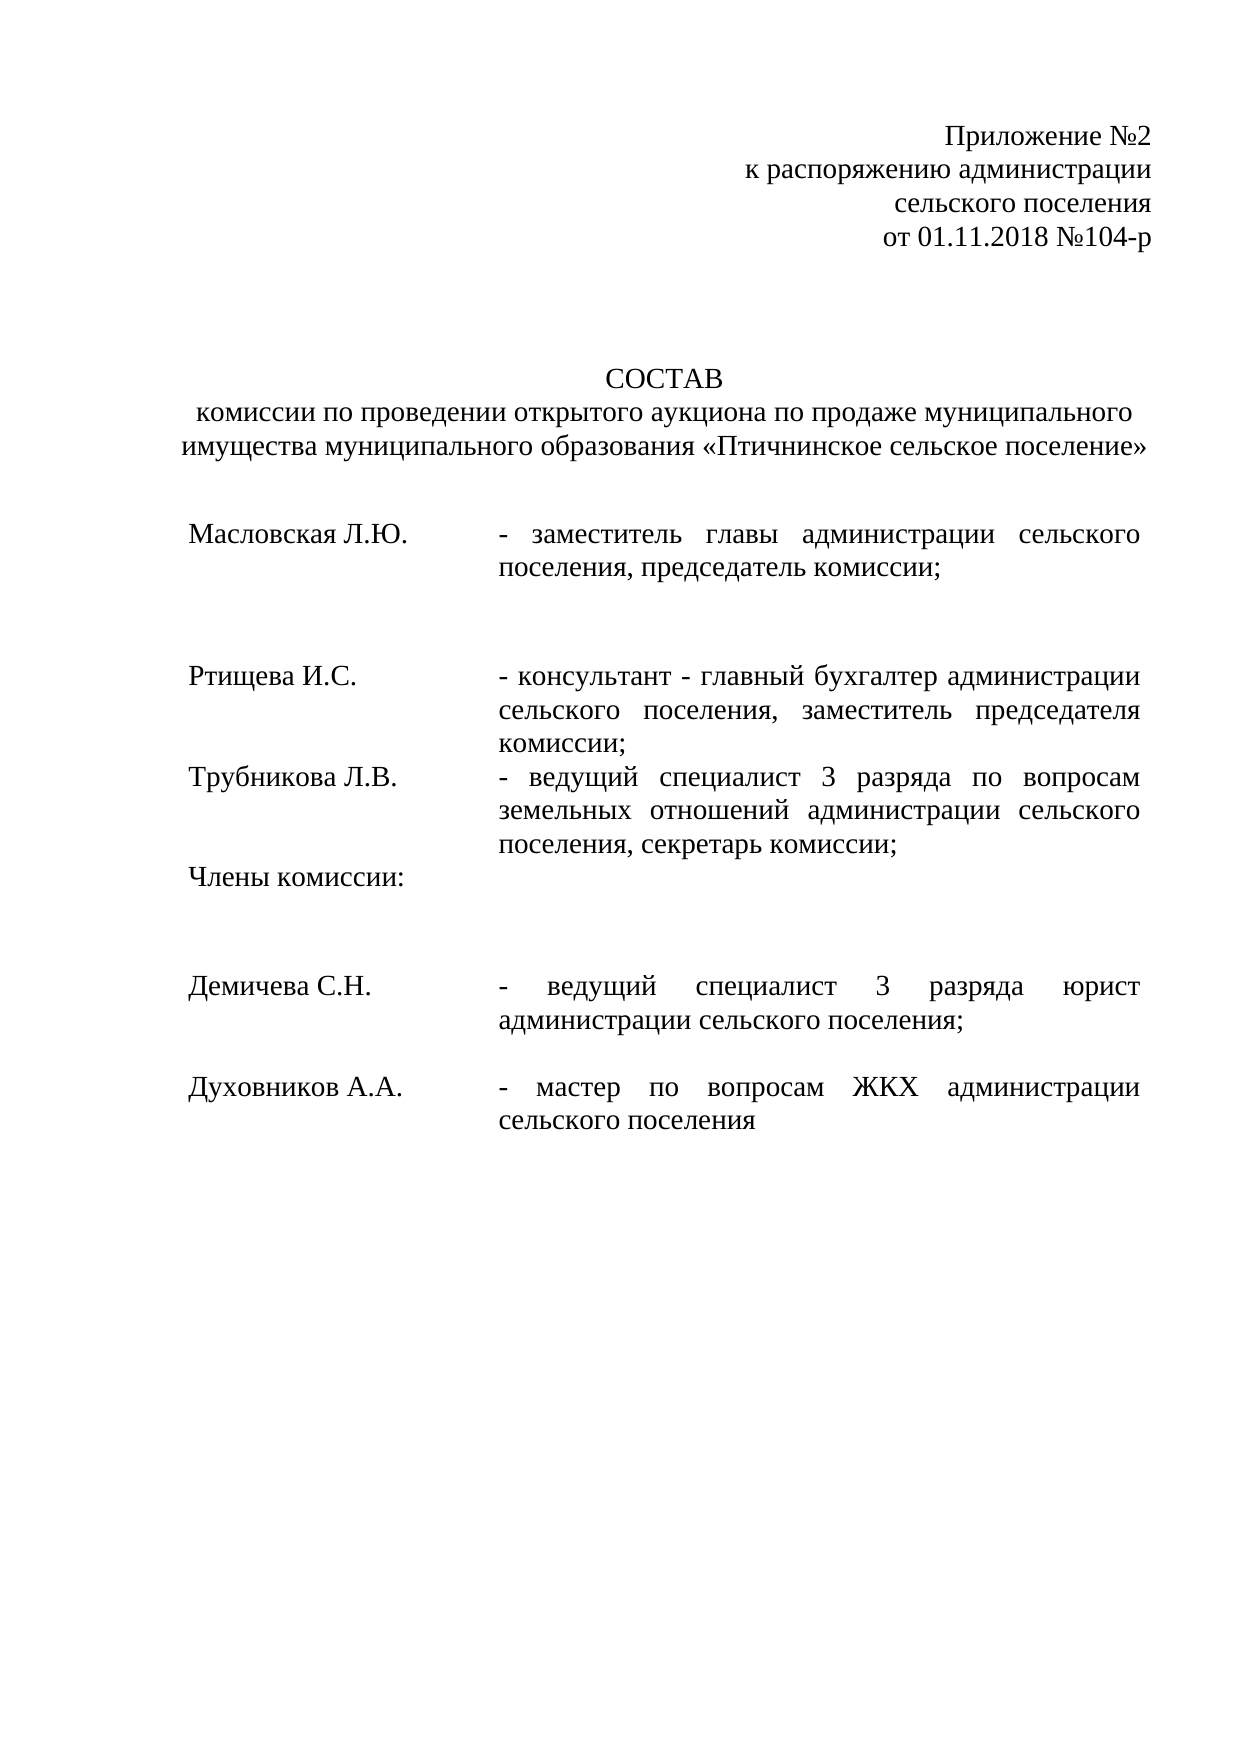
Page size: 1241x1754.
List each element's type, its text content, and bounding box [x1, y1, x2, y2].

table_cell - ведущий специалист 3 разряда юрист администрации сельского поселения; [487, 968, 1152, 1069]
text сельского поселения [177, 185, 1152, 219]
table_cell Трубникова Л.В. [177, 759, 487, 859]
table_cell Демичева С.Н. [177, 968, 487, 1069]
text комиссии по проведении открытого аукциона по продаже муниципального имущества муниципального образования «Птичнинское сельское поселение» [177, 394, 1152, 462]
table_cell Духовников А.А. [177, 1069, 487, 1136]
table_cell Члены комиссии: [177, 860, 1152, 968]
text Приложение №2 [177, 118, 1152, 152]
table_cell Ртищева И.С. [177, 658, 487, 759]
table_header - заместитель главы администрации сельского поселения, председатель комиссии; [487, 516, 1152, 658]
table_cell - консультант - главный бухгалтер администрации сельского поселения, заместитель председателя комиссии; [487, 658, 1152, 759]
table_cell - мастер по вопросам ЖКХ администрации сельского поселения [487, 1069, 1152, 1136]
table_header Масловская Л.Ю. [177, 516, 487, 658]
text к распоряжению администрации [177, 152, 1152, 185]
text от 01.11.2018 №104-р [177, 219, 1152, 252]
table_cell - ведущий специалист 3 разряда по вопросам земельных отношений администрации сельского поселения, секретарь комиссии; [487, 759, 1152, 859]
text СОСТАВ [177, 361, 1152, 394]
